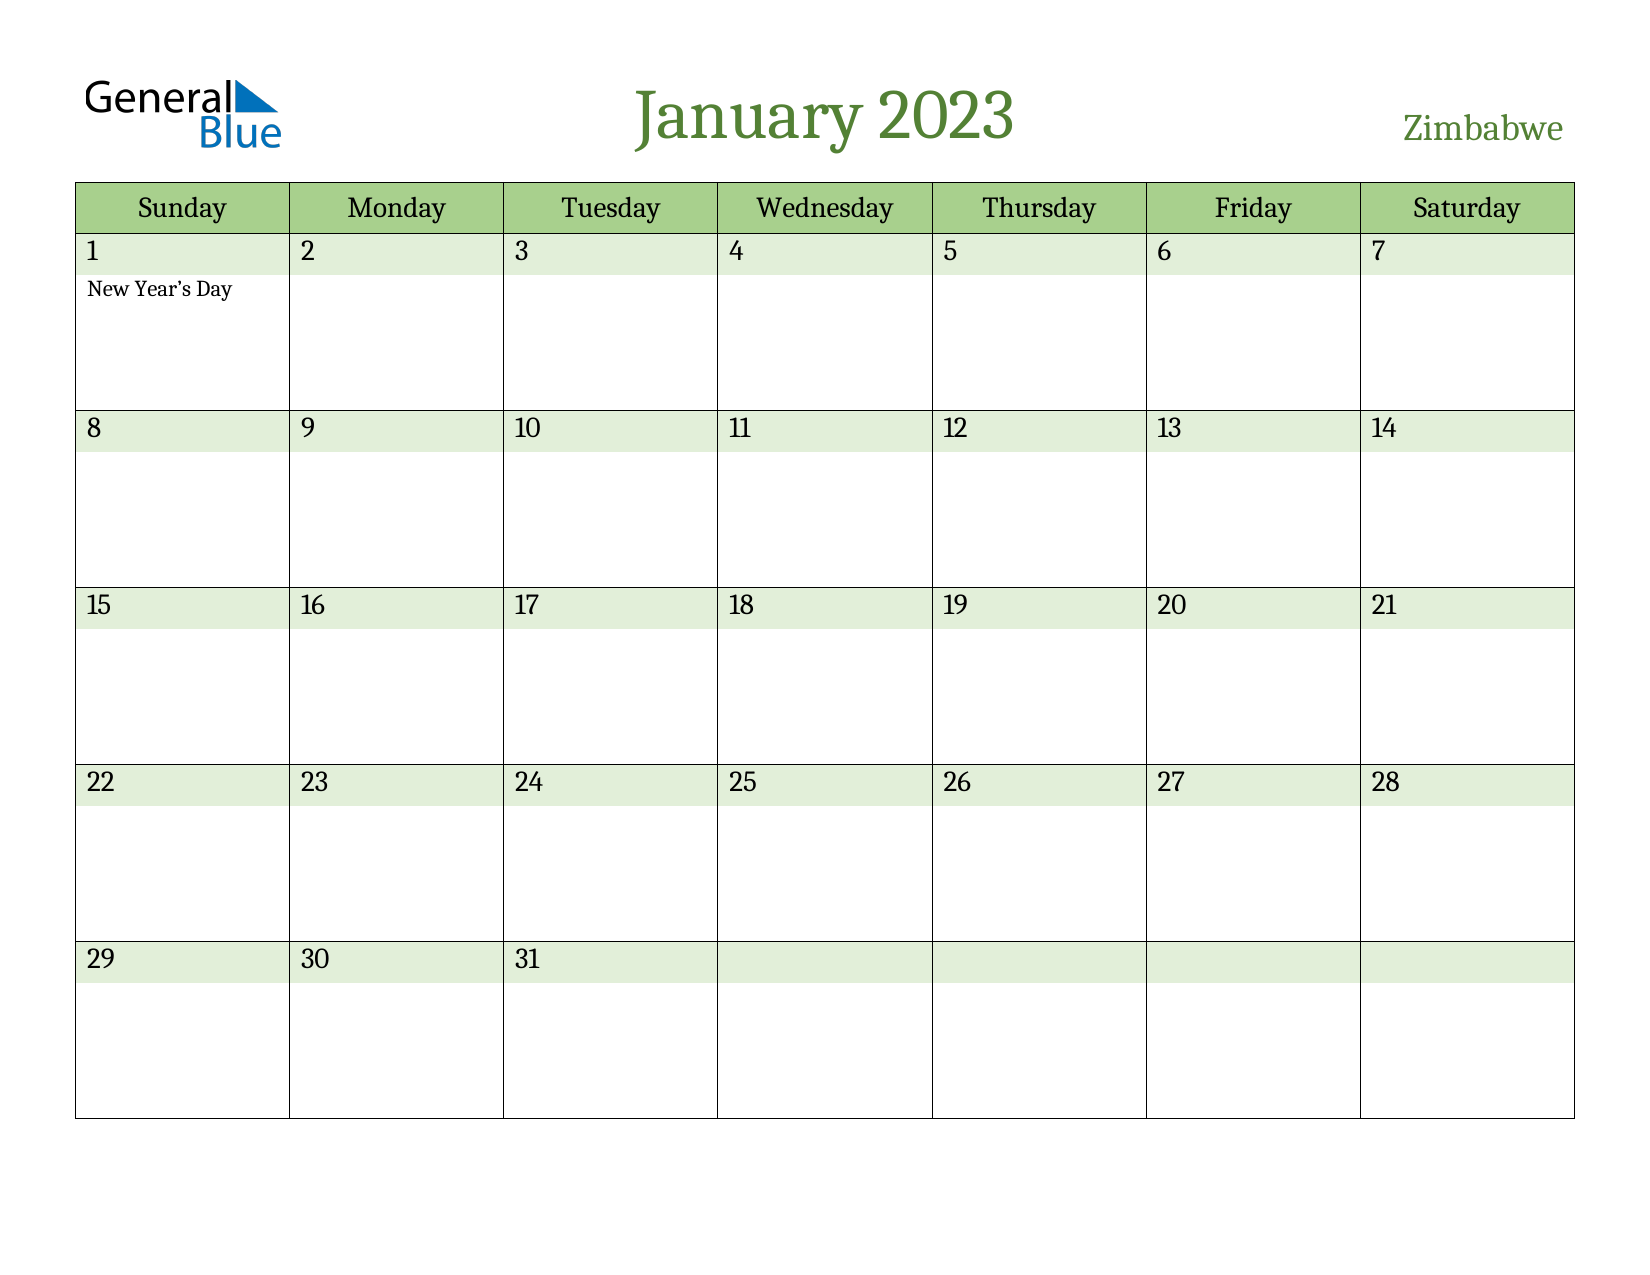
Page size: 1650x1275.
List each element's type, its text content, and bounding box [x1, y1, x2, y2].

table_cell 9 [290, 411, 503, 452]
table_cell [290, 452, 503, 587]
table_cell 5 [933, 234, 1146, 275]
table_cell [1361, 629, 1574, 764]
table_cell [504, 275, 717, 410]
table_cell 11 [718, 411, 932, 452]
table_cell [76, 983, 289, 1118]
table_cell 19 [933, 588, 1146, 629]
table_cell 31 [504, 942, 717, 983]
table_cell 25 [718, 765, 932, 806]
table_cell [1147, 942, 1360, 983]
table_cell [1147, 983, 1360, 1118]
table_header [76, 75, 503, 182]
table_cell [1361, 275, 1574, 410]
table_cell [1147, 806, 1360, 941]
table_cell 8 [76, 411, 289, 452]
table_cell [1147, 629, 1360, 764]
table_cell 21 [1361, 588, 1574, 629]
table_cell [1147, 275, 1360, 410]
table_cell 13 [1147, 411, 1360, 452]
table_cell 3 [504, 234, 717, 275]
table_cell [290, 629, 503, 764]
table_cell New Year’s Day [76, 275, 289, 410]
table_cell [1361, 942, 1574, 983]
picture [86, 80, 281, 148]
table_cell [504, 806, 717, 941]
table_cell [290, 983, 503, 1118]
table_cell [1361, 806, 1574, 941]
table_header Zimbabwe [1146, 75, 1574, 182]
table_cell [76, 629, 289, 764]
table_cell [718, 942, 932, 983]
table_cell [718, 983, 932, 1118]
table_cell 27 [1147, 765, 1360, 806]
table_cell Wednesday [718, 183, 932, 233]
table_cell Thursday [933, 183, 1146, 233]
table_cell [1147, 452, 1360, 587]
table_cell Tuesday [504, 183, 717, 233]
table_cell 14 [1361, 411, 1574, 452]
table_cell [290, 806, 503, 941]
table_cell 17 [504, 588, 717, 629]
table_cell [933, 983, 1146, 1118]
table_cell [1361, 983, 1574, 1118]
table_cell [504, 629, 717, 764]
table_cell 1 [76, 234, 289, 275]
table_cell Friday [1147, 183, 1360, 233]
table_header January 2023 [504, 75, 1146, 182]
table_cell [718, 806, 932, 941]
table_cell 22 [76, 765, 289, 806]
table_cell [76, 452, 289, 587]
table_cell [933, 275, 1146, 410]
table_cell 16 [290, 588, 503, 629]
table_cell 4 [718, 234, 932, 275]
table_cell 24 [504, 765, 717, 806]
table_cell 26 [933, 765, 1146, 806]
table_cell [504, 983, 717, 1118]
table_cell 29 [76, 942, 289, 983]
table_cell 23 [290, 765, 503, 806]
table_cell [290, 275, 503, 410]
table_cell [1361, 452, 1574, 587]
table_cell [933, 806, 1146, 941]
table_cell 28 [1361, 765, 1574, 806]
table_cell Monday [290, 183, 503, 233]
table_cell [933, 942, 1146, 983]
table_cell 6 [1147, 234, 1360, 275]
table_cell 2 [290, 234, 503, 275]
table_cell 20 [1147, 588, 1360, 629]
table_cell [718, 275, 932, 410]
table_cell 30 [290, 942, 503, 983]
table_cell 10 [504, 411, 717, 452]
table_cell Saturday [1361, 183, 1574, 233]
table_cell [933, 452, 1146, 587]
table_cell [76, 806, 289, 941]
table_cell 12 [933, 411, 1146, 452]
table_cell [504, 452, 717, 587]
table_cell 7 [1361, 234, 1574, 275]
table_cell [718, 452, 932, 587]
table_cell 15 [76, 588, 289, 629]
table_cell Sunday [76, 183, 289, 233]
table_cell [718, 629, 932, 764]
table_cell 18 [718, 588, 932, 629]
table_cell [933, 629, 1146, 764]
